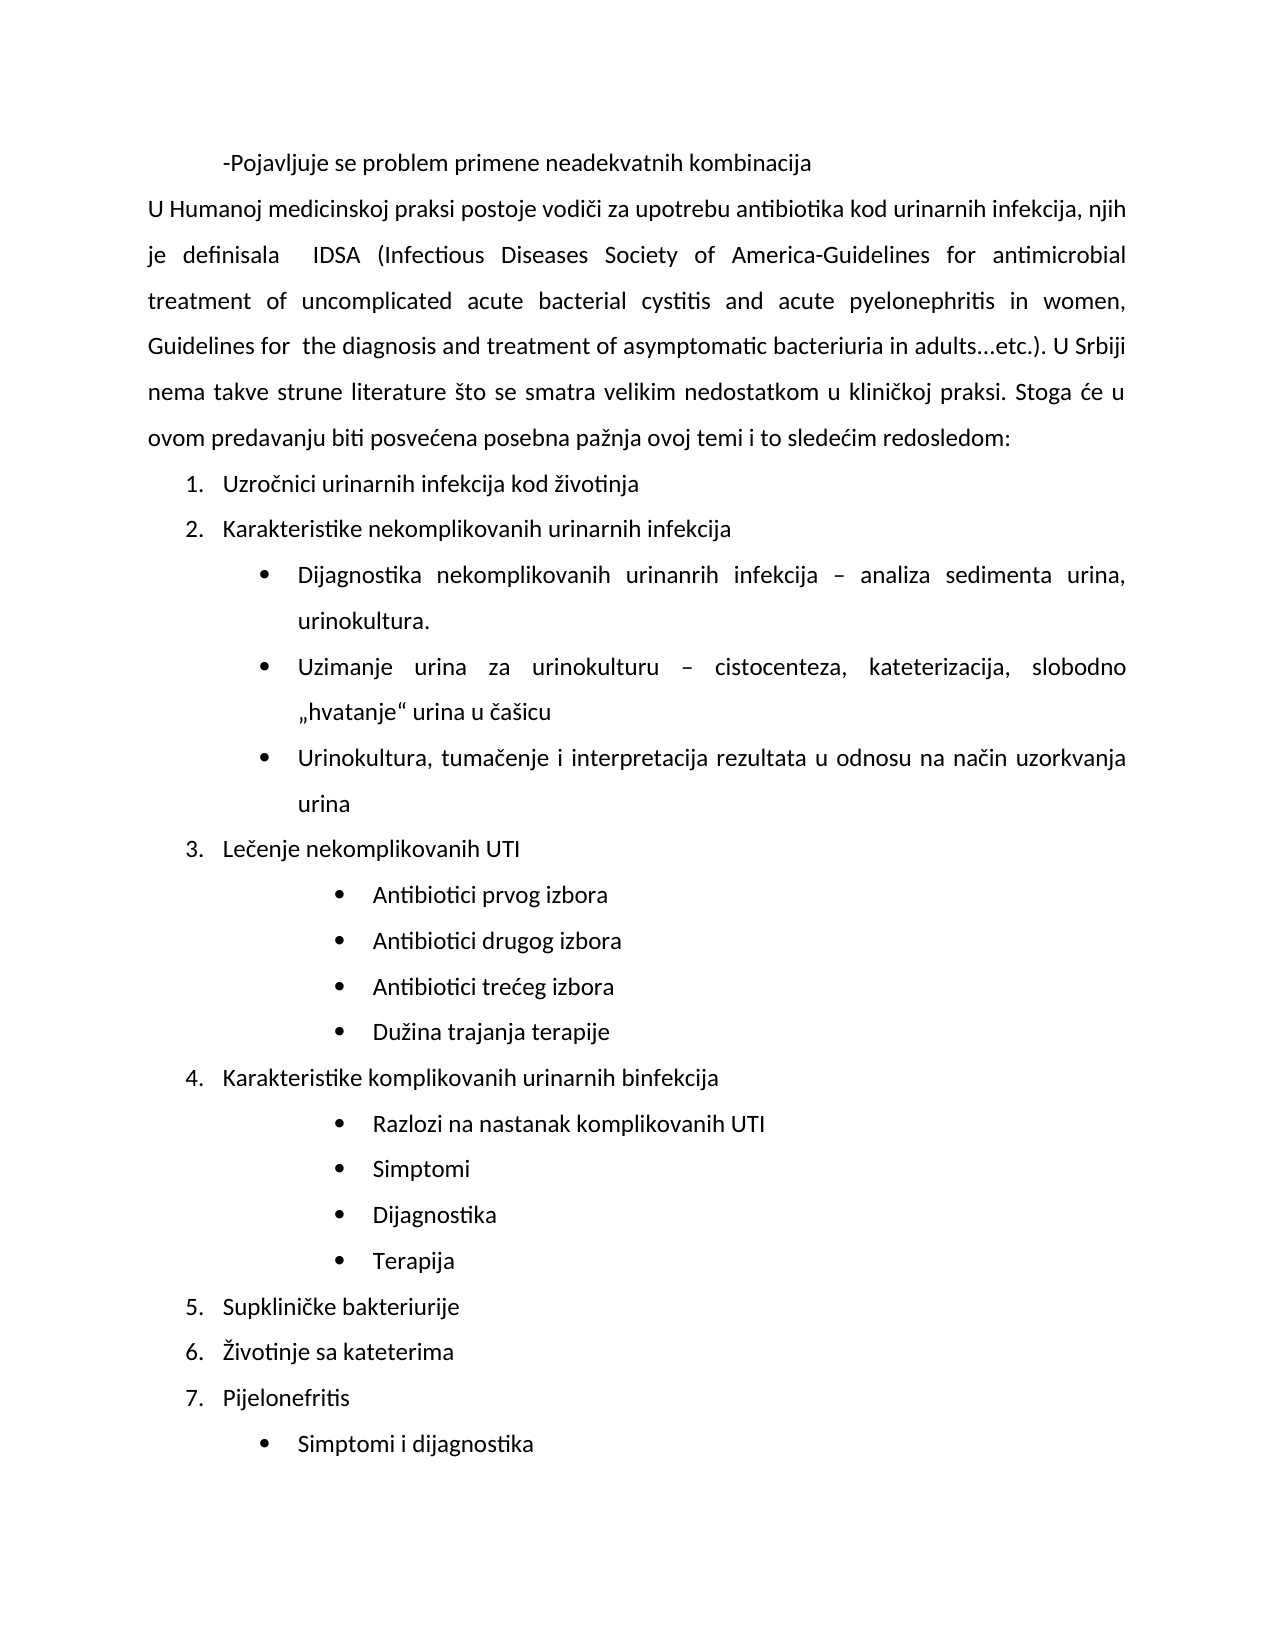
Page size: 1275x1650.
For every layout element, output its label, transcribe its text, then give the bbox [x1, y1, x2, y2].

list Razlozi na nastanak komplikovanih UTI [335, 1108, 1127, 1138]
list Antibiotici prvog izbora [335, 879, 1127, 910]
text U Humanoj medicinskoj praksi postoje vodiči za upotrebu antibiotika kod urinarnih infekcija, njih je definisala IDSA (Infectious Diseases Society of America-Guidelines for antimicrobial treatment of uncomplicated acute bacterial cystitis and acute pyelonephritis in women, Guidelines for the diagnosis and treatment of asymptomatic bacteriuria in adults...etc.). U Srbiji nema takve strune literature što se smatra velikim nedostatkom u kliničkoj praksi. Stoga će u ovom predavanju biti posvećena posebna pažnja ovoj temi i to sledećim redosledom: [148, 193, 1127, 452]
list Simptomi i dijagnostika [260, 1428, 1127, 1458]
list Pijelonefritis [185, 1382, 1127, 1413]
list Simptomi [335, 1154, 1127, 1184]
list Antibiotici trećeg izbora [335, 971, 1127, 1001]
list Uzročnici urinarnih infekcija kod životinja [185, 468, 1127, 498]
list Dijagnostika nekomplikovanih urinanrih infekcija – analiza sedimenta urina, urinokultura. [260, 559, 1127, 635]
text -Pojavljuje se problem primene neadekvatnih kombinacija [148, 148, 1127, 178]
list Karakteristike komplikovanih urinarnih binfekcija [185, 1062, 1127, 1093]
list Urinokultura, tumačenje i interpretacija rezultata u odnosu na način uzorkvanja urina [260, 742, 1127, 818]
list Lečenje nekomplikovanih UTI [185, 833, 1127, 864]
list Supkliničke bakteriurije [185, 1291, 1127, 1321]
list Životinje sa kateterima [185, 1337, 1127, 1367]
list Dužina trajanja terapije [335, 1016, 1127, 1047]
list Terapija [335, 1245, 1127, 1276]
list Karakteristike nekomplikovanih urinarnih infekcija [185, 513, 1127, 544]
list Dijagnostika [335, 1199, 1127, 1230]
list Uzimanje urina za urinokulturu – cistocenteza, kateterizacija, slobodno „hvatanje“ urina u čašicu [260, 651, 1127, 727]
list Antibiotici drugog izbora [335, 925, 1127, 956]
